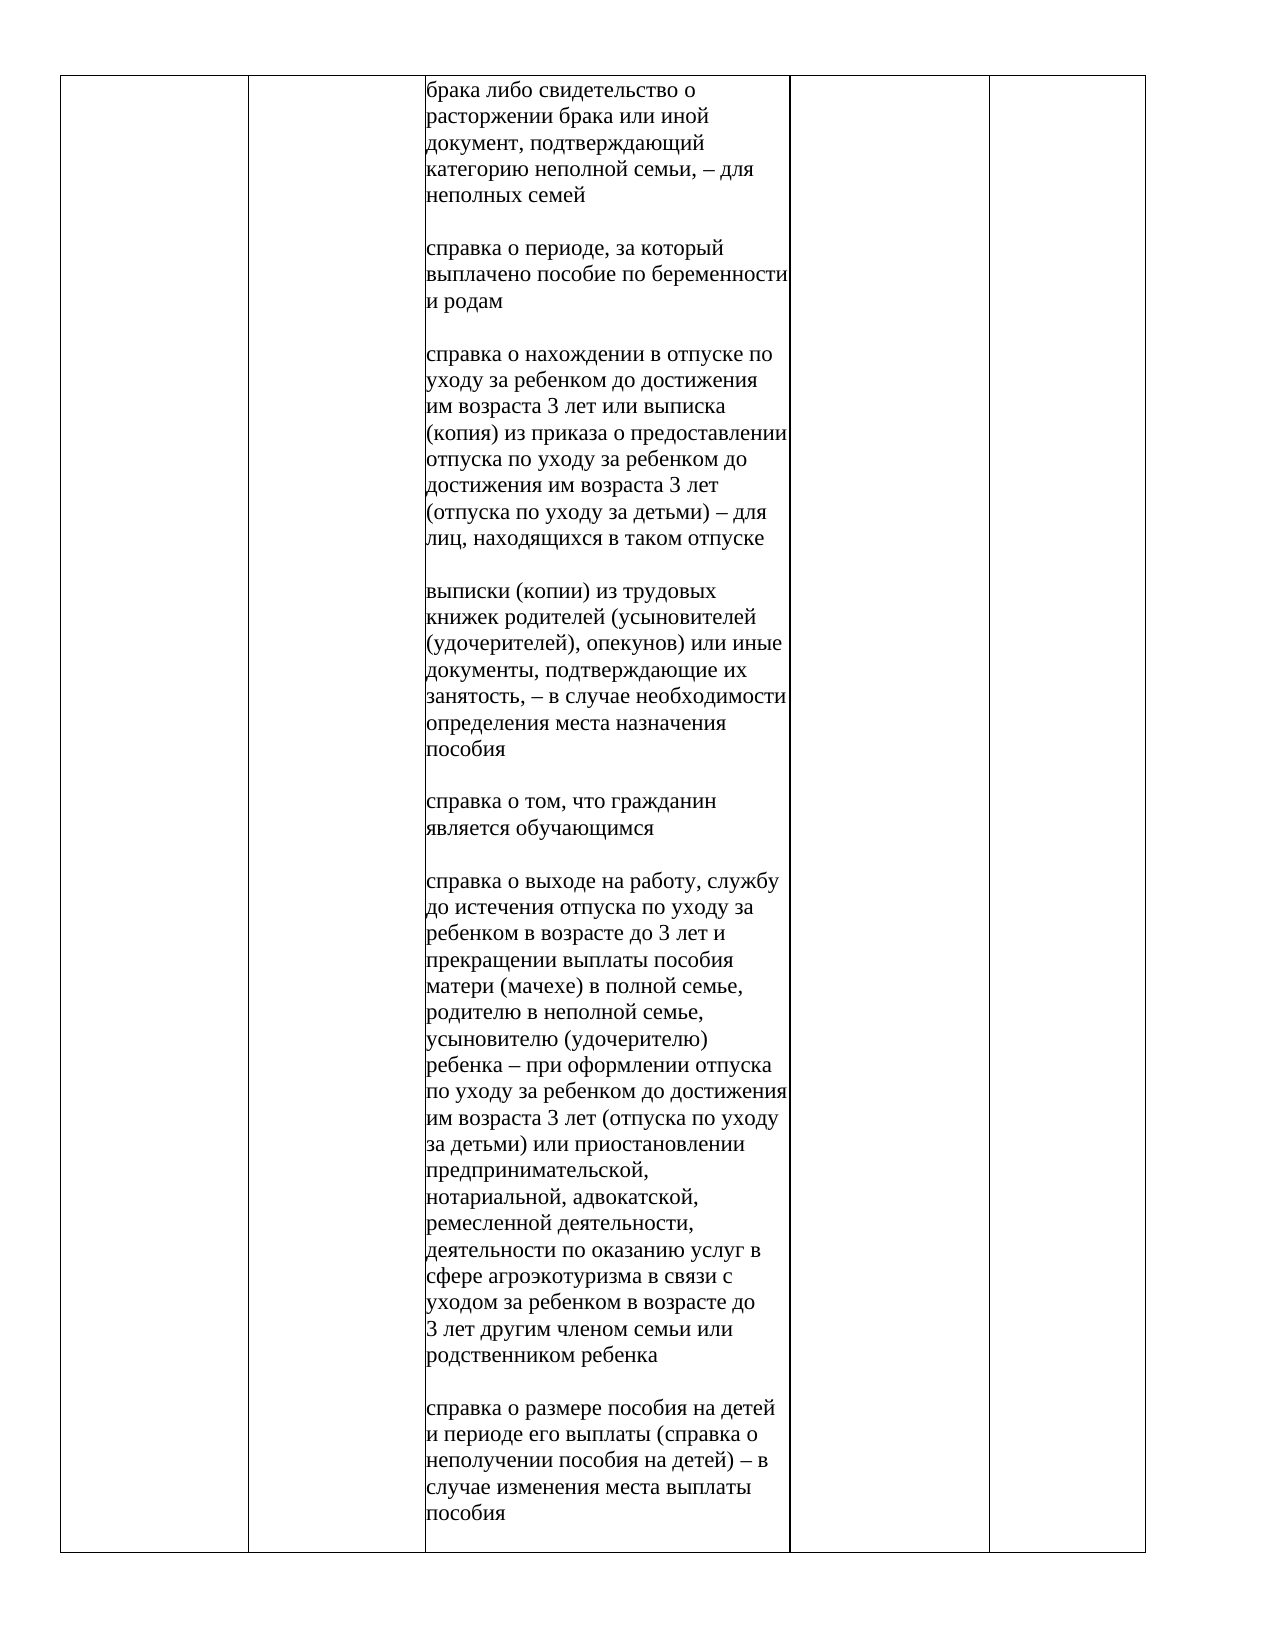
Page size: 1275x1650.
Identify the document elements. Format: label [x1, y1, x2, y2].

table_cell [61, 76, 248, 1552]
table_cell [426, 76, 789, 1552]
table_cell [249, 76, 425, 1552]
table_cell [791, 76, 989, 1552]
table_cell [990, 76, 1145, 1552]
